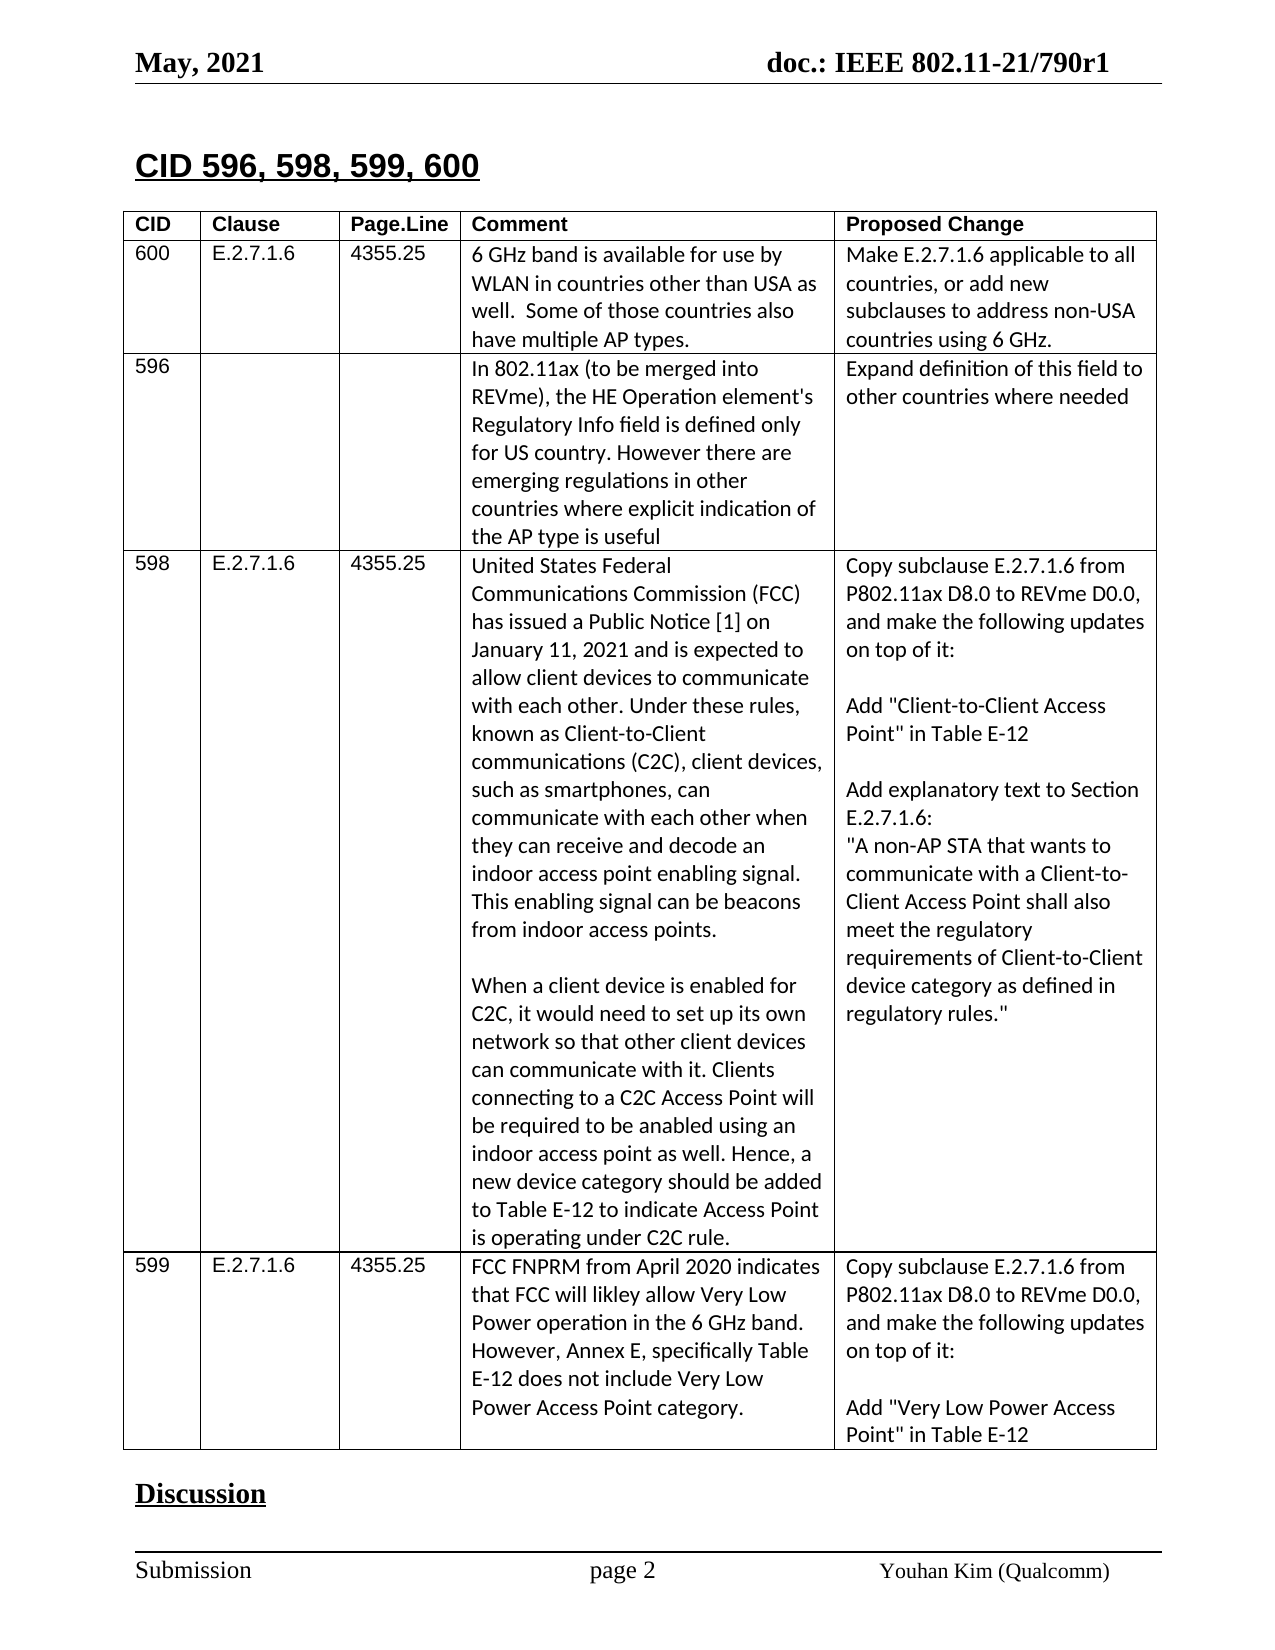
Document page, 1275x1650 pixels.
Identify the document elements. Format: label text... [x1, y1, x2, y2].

table_header CID [124, 212, 200, 239]
table_cell 4355.25 [340, 551, 460, 1251]
table_cell 599 [124, 1253, 200, 1449]
table_cell 600 [124, 241, 200, 353]
table_cell 596 [124, 354, 200, 550]
table_cell E.2.7.1.6 [201, 1253, 339, 1449]
subtitle CID 596, 598, 599, 600 [135, 146, 1162, 184]
table_cell 6 GHz band is available for use by WLAN in countries other than USA as well. Some of those countries also have multiple AP types. [461, 241, 834, 353]
table_cell FCC FNPRM from April 2020 indicates that FCC will likley allow Very Low Power operation in the 6 GHz band. However, Annex E, specifically Table E-12 does not include Very Low Power Access Point category. [461, 1253, 834, 1449]
table_header Comment [461, 212, 834, 239]
table_cell In 802.11ax (to be merged into REVme), the HE Operation element's Regulatory Info field is defined only for US country. However there are emerging regulations in other countries where explicit indication of the AP type is useful [461, 354, 834, 550]
table_cell 598 [124, 551, 200, 1251]
table_cell E.2.7.1.6 [201, 241, 339, 353]
table_cell Copy subclause E.2.7.1.6 from P802.11ax D8.0 to REVme D0.0, and make the following updates on top of it: Add "Very Low Power Access Point" in Table E-12 [835, 1253, 1156, 1449]
table_cell [340, 354, 460, 550]
table_cell E.2.7.1.6 [201, 551, 339, 1251]
table_cell 4355.25 [340, 241, 460, 353]
table_cell Copy subclause E.2.7.1.6 from P802.11ax D8.0 to REVme D0.0, and make the following updates on top of it: Add "Client-to-Client Access Point" in Table E-12 Add explanatory text to Section E.2.7.1.6: "A non-AP STA that wants to communicate with a Client-to-Client Access Point shall also meet the regulatory requirements of Client-to-Client device category as defined in regulatory rules." [835, 551, 1156, 1251]
table_header Page.Line [340, 212, 460, 239]
table_cell Make E.2.7.1.6 applicable to all countries, or add new subclauses to address non-USA countries using 6 GHz. [835, 241, 1156, 353]
table_cell Expand definition of this field to other countries where needed [835, 354, 1156, 550]
table_cell [201, 354, 339, 550]
table_header Proposed Change [835, 212, 1156, 239]
table_cell United States Federal Communications Commission (FCC) has issued a Public Notice [1] on January 11, 2021 and is expected to allow client devices to communicate with each other. Under these rules, known as Client-to-Client communications (C2C), client devices, such as smartphones, can communicate with each other when they can receive and decode an indoor access point enabling signal. This enabling signal can be beacons from indoor access points. When a client device is enabled for C2C, it would need to set up its own network so that other client devices can communicate with it. Clients connecting to a C2C Access Point will be required to be anabled using an indoor access point as well. Hence, a new device category should be added to Table E-12 to indicate Access Point is operating under C2C rule. [461, 551, 834, 1251]
table_cell 4355.25 [340, 1253, 460, 1449]
text Discussion [135, 1476, 1162, 1509]
table_header Clause [201, 212, 339, 239]
